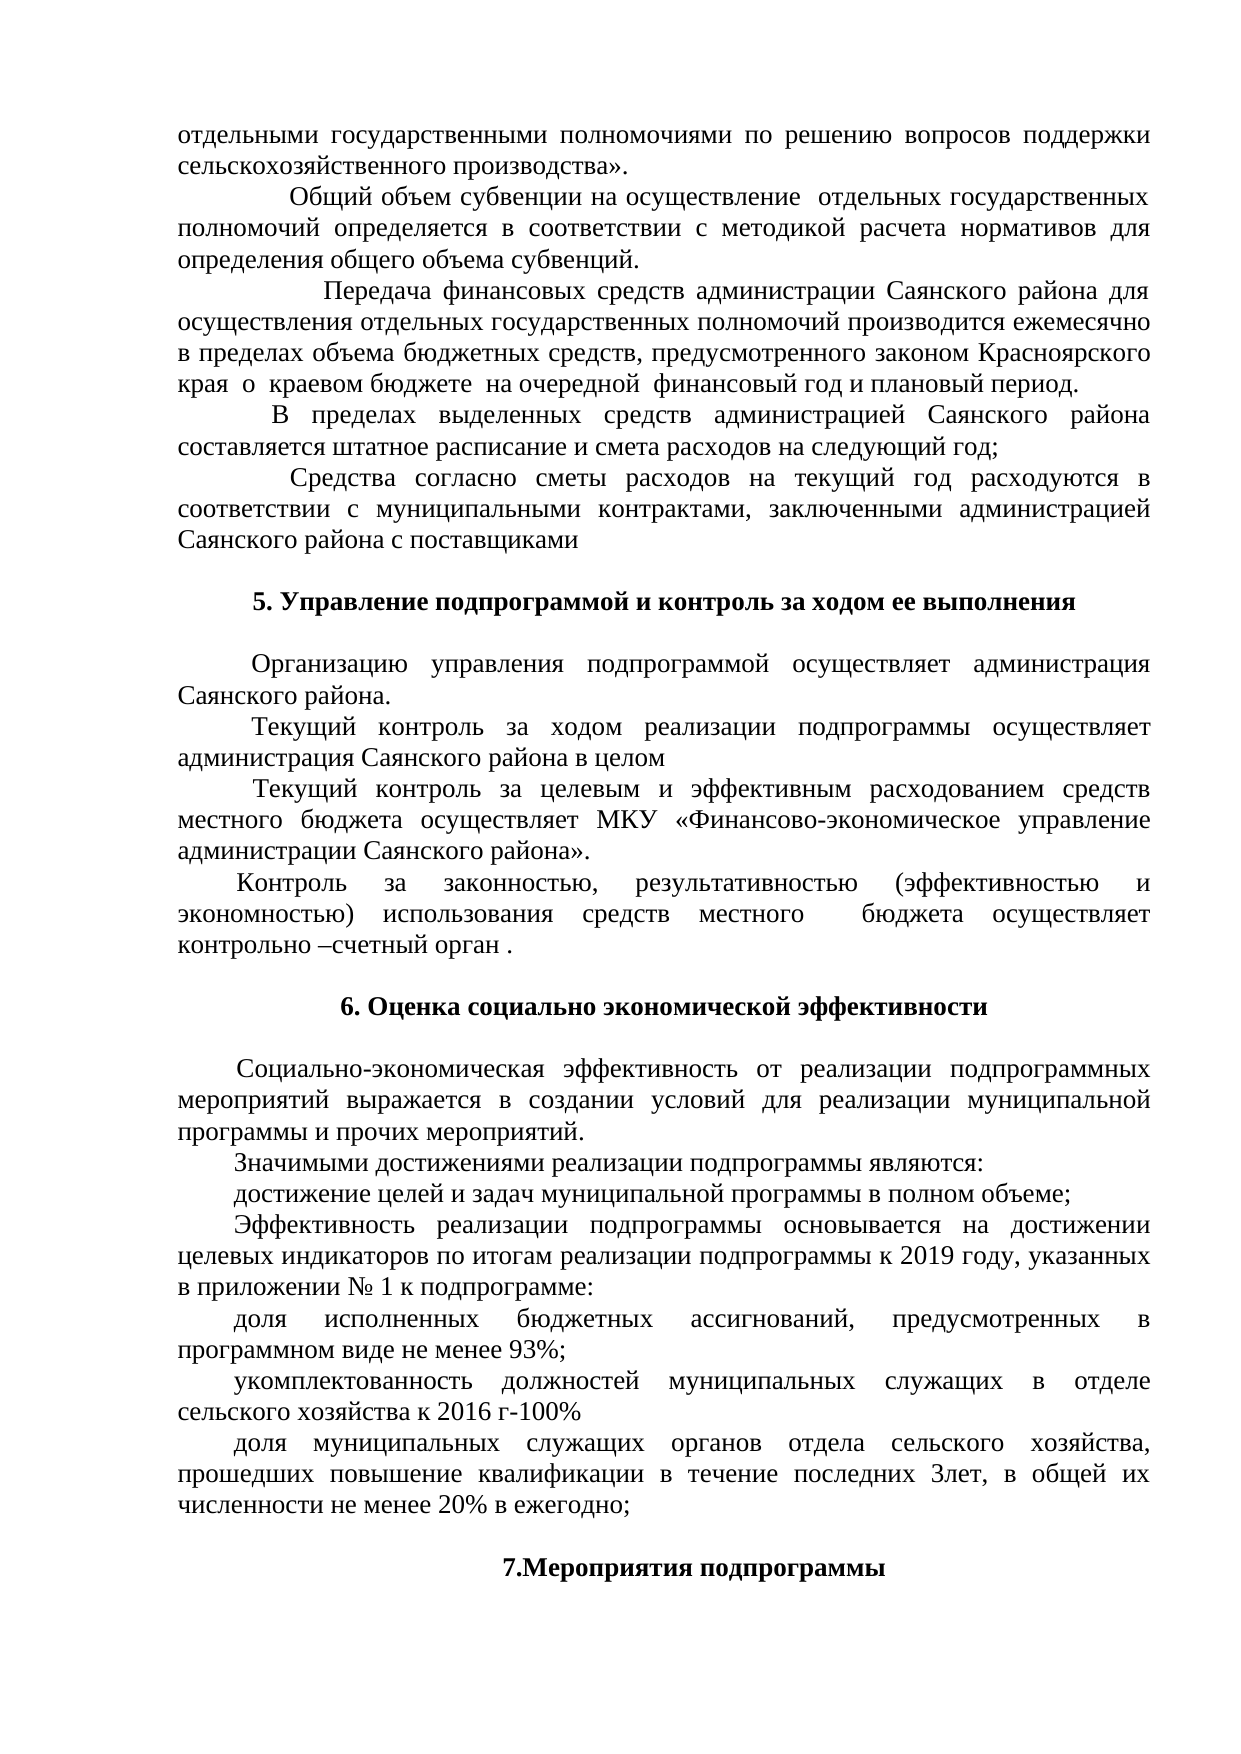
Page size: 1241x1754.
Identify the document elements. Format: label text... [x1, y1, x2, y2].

text Значимыми достижениями реализации подпрограммы являются: [177, 1146, 1152, 1177]
text Передача финансовых средств администрации Саянского района для осуществления отдельных государственных полномочий производится ежемесячно в пределах объема бюджетных средств, предусмотренного законом Красноярского края о краевом бюджете на очередной финансовый год и плановый период. [177, 274, 1152, 398]
text достижение целей и задач муниципальной программы в полном объеме; [177, 1177, 1152, 1208]
text В пределах выделенных средств администрацией Саянского района составляется штатное расписание и смета расходов на следующий год; [177, 398, 1152, 461]
text Общий объем субвенции на осуществление отдельных государственных полномочий определяется в соответствии с методикой расчета нормативов для определения общего объема субвенций. [177, 180, 1152, 274]
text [177, 118, 1152, 180]
text 7.Мероприятия подпрограммы [177, 1551, 1152, 1582]
text доля исполненных бюджетных ассигнований, предусмотренных в программном виде не менее 93%; [177, 1302, 1152, 1364]
text Эффективность реализации подпрограммы основывается на достижении целевых индикаторов по итогам реализации подпрограммы к 2019 году, указанных в приложении № 1 к подпрограмме: [177, 1208, 1152, 1302]
text Контроль за законностью, результативностью (эффективностью и экономностью) использования средств местного бюджета осуществляет контрольно –счетный орган . [177, 866, 1152, 959]
text Социально-экономическая эффективность от реализации подпрограммных мероприятий выражается в создании условий для реализации муниципальной программы и прочих мероприятий. [177, 1052, 1152, 1146]
text укомплектованность должностей муниципальных служащих в отделе сельского хозяйства к 2016 г-100% [177, 1364, 1152, 1426]
list 6. Оценка социально экономической эффективности [177, 990, 1152, 1021]
text Текущий контроль за ходом реализации подпрограммы осуществляет администрация Саянского района в целом [177, 710, 1152, 772]
text доля муниципальных служащих органов отдела сельского хозяйства, прошедших повышение квалификации в течение последних 3лет, в общей их численности не менее 20% в ежегодно; [177, 1426, 1152, 1520]
text Текущий контроль за целевым и эффективным расходованием средств местного бюджета осуществляет МКУ «Финансово-экономическое управление администрации Саянского района». [177, 772, 1152, 866]
text Средства согласно сметы расходов на текущий год расходуются в соответствии с муниципальными контрактами, заключенными администрацией Саянского района с поставщиками [177, 461, 1152, 554]
text 5. Управление подпрограммой и контроль за ходом ее выполнения [177, 585, 1152, 616]
text Организацию управления подпрограммой осуществляет администрация Саянского района. [177, 648, 1152, 710]
